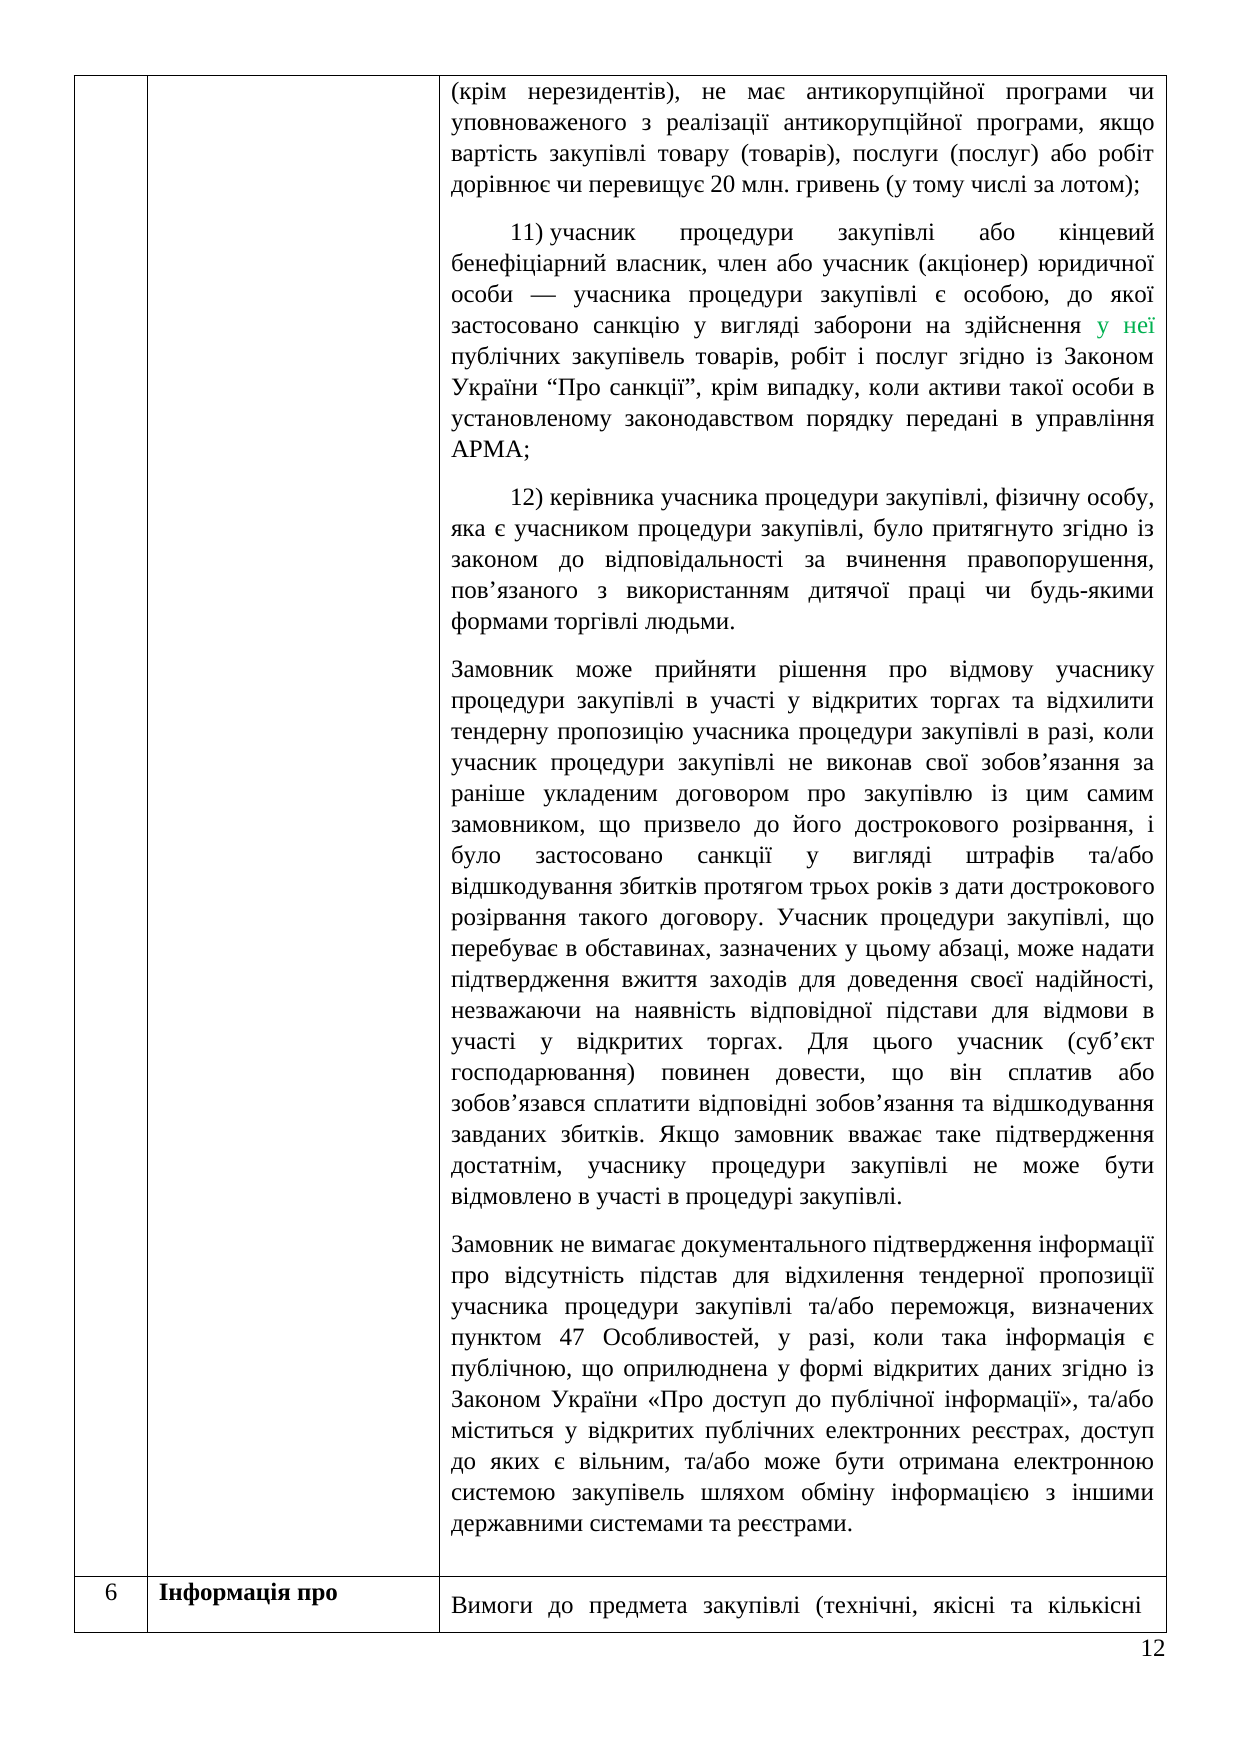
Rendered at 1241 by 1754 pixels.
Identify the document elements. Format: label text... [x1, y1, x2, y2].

table_cell 5 [75, 76, 147, 1576]
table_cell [440, 1577, 1166, 1632]
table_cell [148, 1577, 439, 1632]
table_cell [148, 76, 439, 1576]
table_cell 6 [75, 1577, 147, 1632]
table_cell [440, 76, 1166, 1576]
